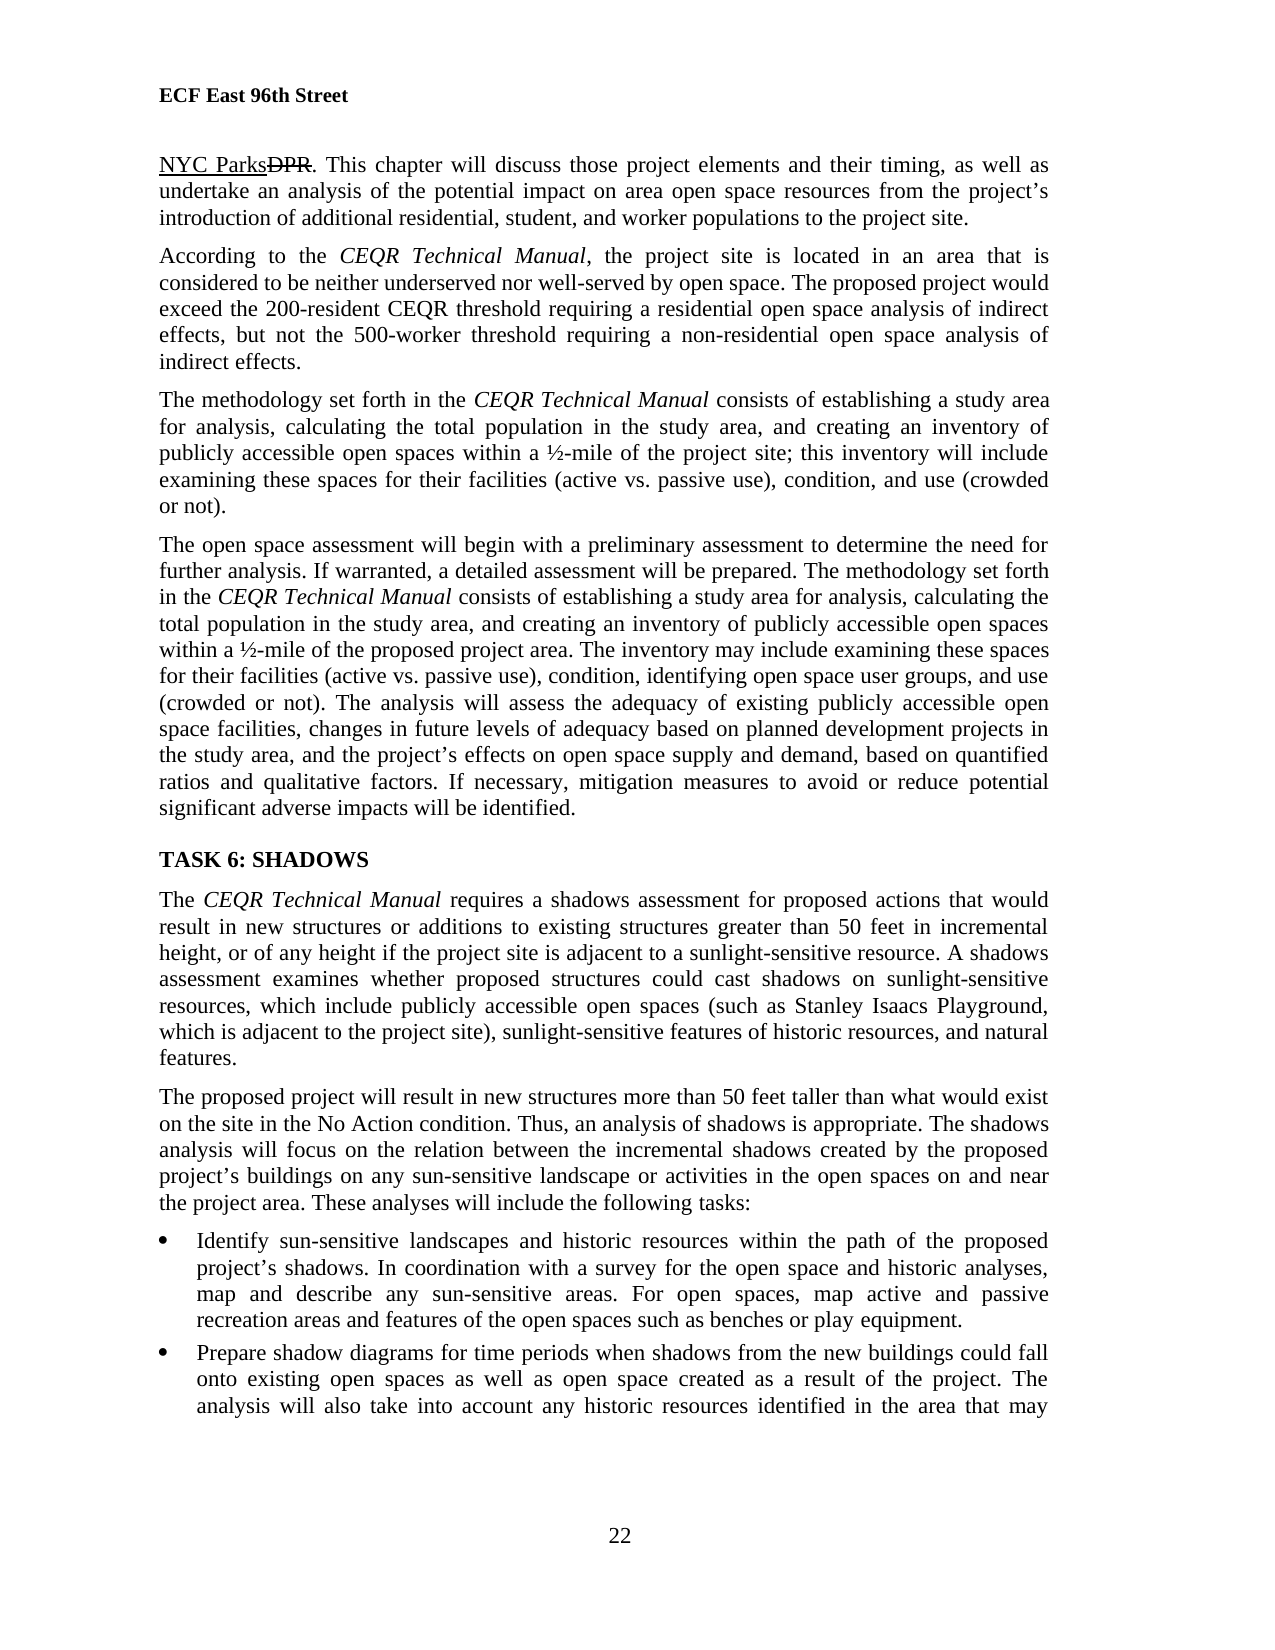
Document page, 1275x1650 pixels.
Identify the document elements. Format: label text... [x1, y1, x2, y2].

text The methodology set forth in the CEQR Technical Manual consists of establishing a study area for analysis, calculating the total population in the study area, and creating an inventory of publicly accessible open spaces within a ½-mile of the project site; this inventory will include examining these spaces for their facilities (active vs. passive use), condition, and use (crowded or not). [159, 387, 1051, 518]
text The open space assessment will begin with a preliminary assessment to determine the need for further analysis. If warranted, a detailed assessment will be prepared. The methodology set forth in the CEQR Technical Manual consists of establishing a study area for analysis, calculating the total population in the study area, and creating an inventory of publicly accessible open spaces within a ½-mile of the proposed project area. The inventory may include examining these spaces for their facilities (active vs. passive use), condition, identifying open space user groups, and use (crowded or not). The analysis will assess the adequacy of existing publicly accessible open space facilities, changes in future levels of adequacy based on planned development projects in the study area, and the project’s effects on open space supply and demand, based on quantified ratios and qualitative factors. If necessary, mitigation measures to avoid or reduce potential significant adverse impacts will be identified. [159, 531, 1051, 821]
list Identify sun-sensitive landscapes and historic resources within the path of the proposed project’s shadows. In coordination with a survey for the open space and historic analyses, map and describe any sun-sensitive areas. For open spaces, map active and passive recreation areas and features of the open spaces such as benches or play equipment. [159, 1227, 1050, 1333]
text The CEQR Technical Manual requires a shadows assessment for proposed actions that would result in new structures or additions to existing structures greater than 50 feet in incremental height, or of any height if the project site is adjacent to a sunlight-sensitive resource. A shadows assessment examines whether proposed structures could cast shadows on sunlight-sensitive resources, which include publicly accessible open spaces (such as Stanley Isaacs Playground, which is adjacent to the project site), sunlight-sensitive features of historic resources, and natural features. [159, 886, 1050, 1071]
text NYC ParksDPR. This chapter will discuss those project elements and their timing, as well as undertake an analysis of the potential impact on area open space resources from the project’s introduction of additional residential, student, and worker populations to the project site. [159, 151, 1050, 230]
list Prepare shadow diagrams for time periods when shadows from the new buildings could fall onto existing open spaces as well as open space created as a result of the project. The analysis will also take into account any historic resources identified in the area that may [159, 1339, 1050, 1418]
text The proposed project will result in new structures more than 50 feet taller than what would exist on the site in the No Action condition. Thus, an analysis of shadows is appropriate. The shadows analysis will focus on the relation between the incremental shadows created by the proposed project’s buildings on any sun-sensitive landscape or activities in the open spaces on and near the project area. These analyses will include the following tasks: [159, 1083, 1050, 1215]
subtitle TASK 6: SHADOWS [159, 846, 1096, 872]
text According to the CEQR Technical Manual, the project site is located in an area that is considered to be neither underserved nor well-served by open space. The proposed project would exceed the 200-resident CEQR threshold requiring a residential open space analysis of indirect effects, but not the 500-worker threshold requiring a non-residential open space analysis of indirect effects. [159, 242, 1051, 374]
